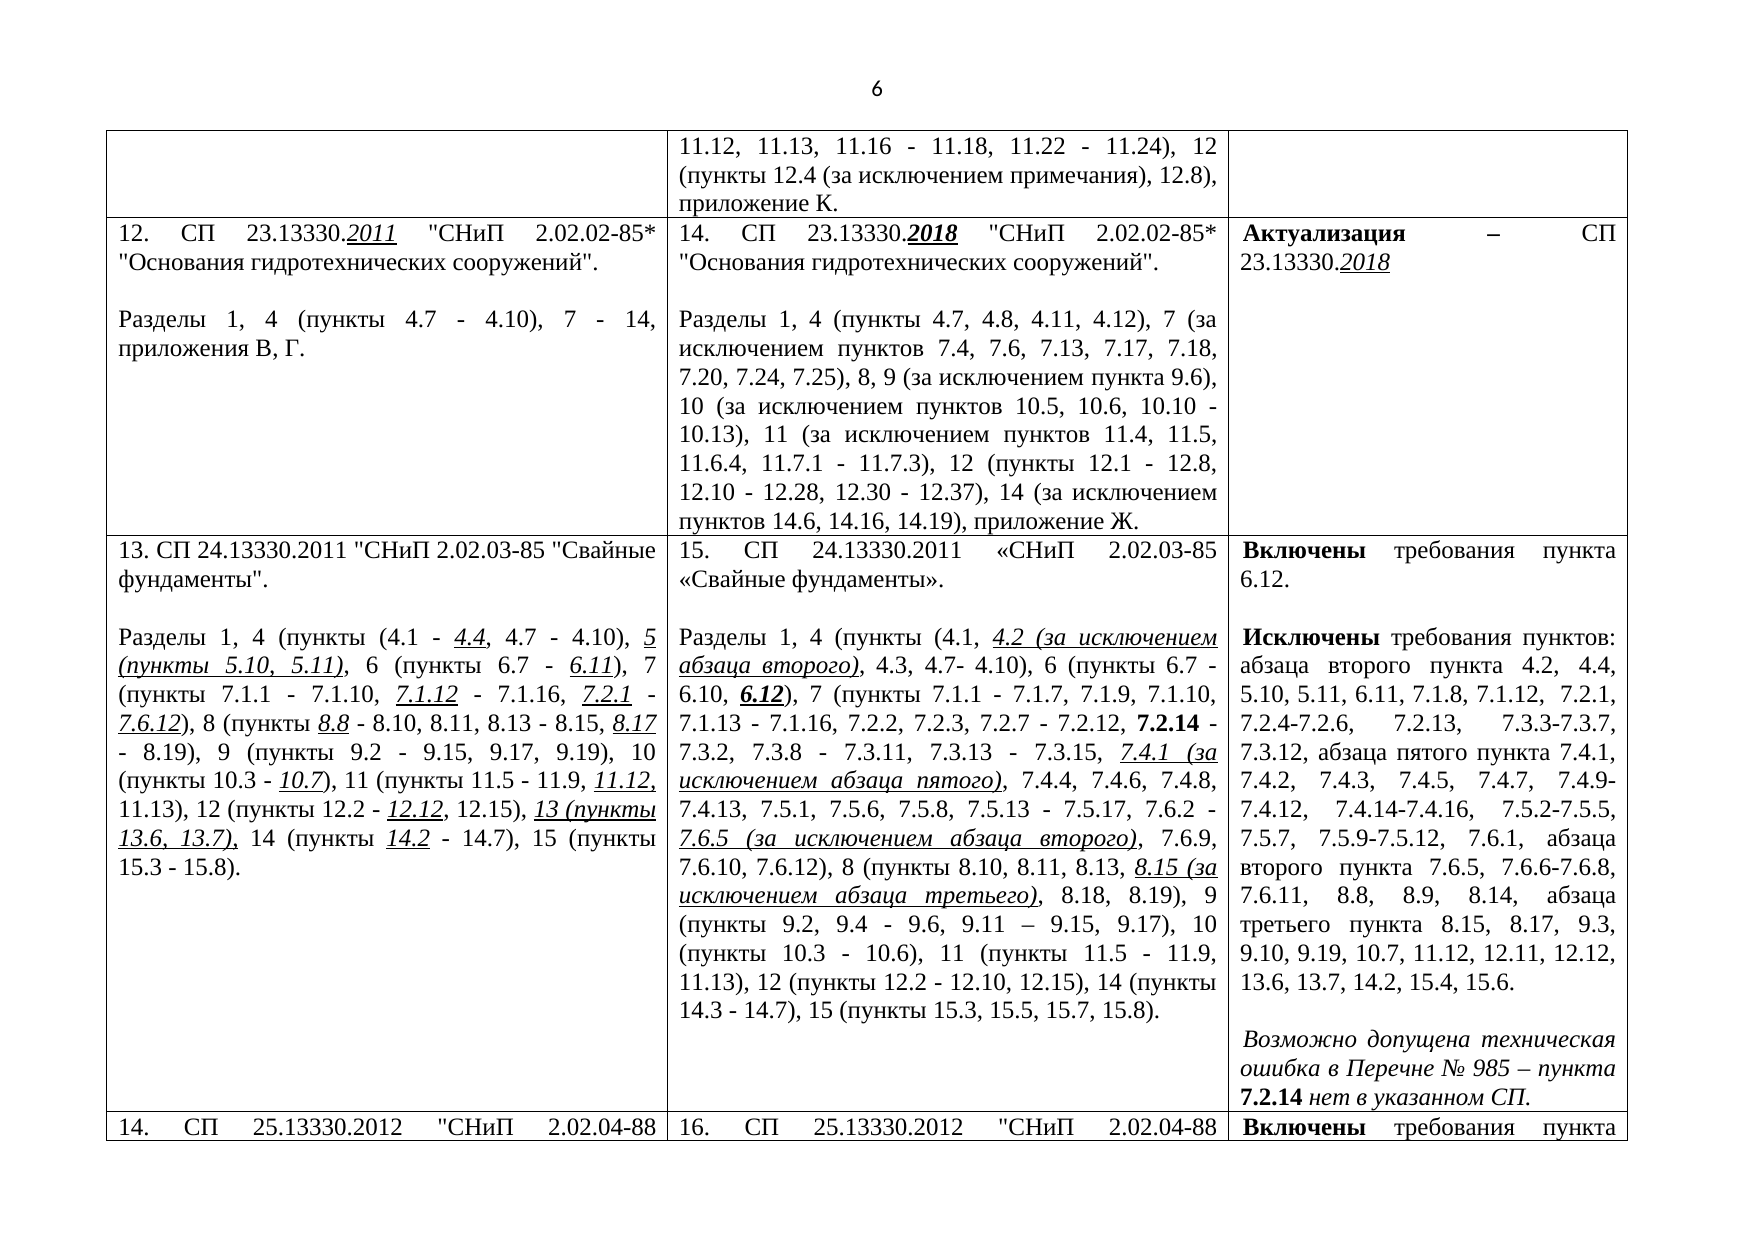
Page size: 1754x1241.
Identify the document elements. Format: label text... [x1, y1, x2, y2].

table_cell Актуализация – СП 23.13330.2018 [1229, 218, 1627, 534]
table_cell 12. СП 23.13330.2011 "СНиП 2.02.02-85* "Основания гидротехнических сооружений". Разделы 1, 4 (пункты 4.7 - 4.10), 7 - 14, приложения В, Г. [107, 218, 667, 534]
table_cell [107, 1112, 667, 1140]
table_cell Включены требования пункта 6.12. Исключены требования пунктов: абзаца второго пункта 4.2, 4.4, 5.10, 5.11, 6.11, 7.1.8, 7.1.12, 7.2.1, 7.2.4-7.2.6, 7.2.13, 7.3.3-7.3.7, 7.3.12, абзаца пятого пункта 7.4.1, 7.4.2, 7.4.3, 7.4.5, 7.4.7, 7.4.9-7.4.12, 7.4.14-7.4.16, 7.5.2-7.5.5, 7.5.7, 7.5.9-7.5.12, 7.6.1, абзаца второго пункта 7.6.5, 7.6.6-7.6.8, 7.6.11, 8.8, 8.9, 8.14, абзаца третьего пункта 8.15, 8.17, 9.3, 9.10, 9.19, 10.7, 11.12, 12.11, 12.12, 13.6, 13.7, 14.2, 15.4, 15.6. Возможно допущена техническая ошибка в Перечне № 985 – пункта 7.2.14 нет в указанном СП. [1229, 536, 1627, 1111]
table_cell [1229, 1112, 1627, 1140]
table_cell 15. СП 24.13330.2011 «СНиП 2.02.03-85 «Свайные фундаменты». Разделы 1, 4 (пункты (4.1, 4.2 (за исключением абзаца второго), 4.3, 4.7- 4.10), 6 (пункты 6.7 - 6.10, 6.12), 7 (пункты 7.1.1 - 7.1.7, 7.1.9, 7.1.10, 7.1.13 - 7.1.16, 7.2.2, 7.2.3, 7.2.7 - 7.2.12, 7.2.14 - 7.3.2, 7.3.8 - 7.3.11, 7.3.13 - 7.3.15, 7.4.1 (за исключением абзаца пятого), 7.4.4, 7.4.6, 7.4.8, 7.4.13, 7.5.1, 7.5.6, 7.5.8, 7.5.13 - 7.5.17, 7.6.2 - 7.6.5 (за исключением абзаца второго), 7.6.9, 7.6.10, 7.6.12), 8 (пункты 8.10, 8.11, 8.13, 8.15 (за исключением абзаца третьего), 8.18, 8.19), 9 (пункты 9.2, 9.4 - 9.6, 9.11 – 9.15, 9.17), 10 (пункты 10.3 - 10.6), 11 (пункты 11.5 - 11.9, 11.13), 12 (пункты 12.2 - 12.10, 12.15), 14 (пункты 14.3 - 14.7), 15 (пункты 15.3, 15.5, 15.7, 15.8). [668, 536, 1228, 1111]
table_cell 13. СП 24.13330.2011 "СНиП 2.02.03-85 "Свайные фундаменты". Разделы 1, 4 (пункты (4.1 - 4.4, 4.7 - 4.10), 5 (пункты 5.10, 5.11), 6 (пункты 6.7 - 6.11), 7 (пункты 7.1.1 - 7.1.10, 7.1.12 - 7.1.16, 7.2.1 - 7.6.12), 8 (пункты 8.8 - 8.10, 8.11, 8.13 - 8.15, 8.17 - 8.19), 9 (пункты 9.2 - 9.15, 9.17, 9.19), 10 (пункты 10.3 - 10.7), 11 (пункты 11.5 - 11.9, 11.12, 11.13), 12 (пункты 12.2 - 12.12, 12.15), 13 (пункты 13.6, 13.7), 14 (пункты 14.2 - 14.7), 15 (пункты 15.3 - 15.8). [107, 536, 667, 1111]
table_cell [107, 131, 667, 217]
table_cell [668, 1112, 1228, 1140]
table_cell 14. СП 23.13330.2018 "СНиП 2.02.02-85* "Основания гидротехнических сооружений". Разделы 1, 4 (пункты 4.7, 4.8, 4.11, 4.12), 7 (за исключением пунктов 7.4, 7.6, 7.13, 7.17, 7.18, 7.20, 7.24, 7.25), 8, 9 (за исключением пункта 9.6), 10 (за исключением пунктов 10.5, 10.6, 10.10 - 10.13), 11 (за исключением пунктов 11.4, 11.5, 11.6.4, 11.7.1 - 11.7.3), 12 (пункты 12.1 - 12.8, 12.10 - 12.28, 12.30 - 12.37), 14 (за исключением пунктов 14.6, 14.16, 14.19), приложение Ж. [668, 218, 1228, 534]
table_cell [668, 131, 1228, 217]
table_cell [1229, 131, 1627, 217]
